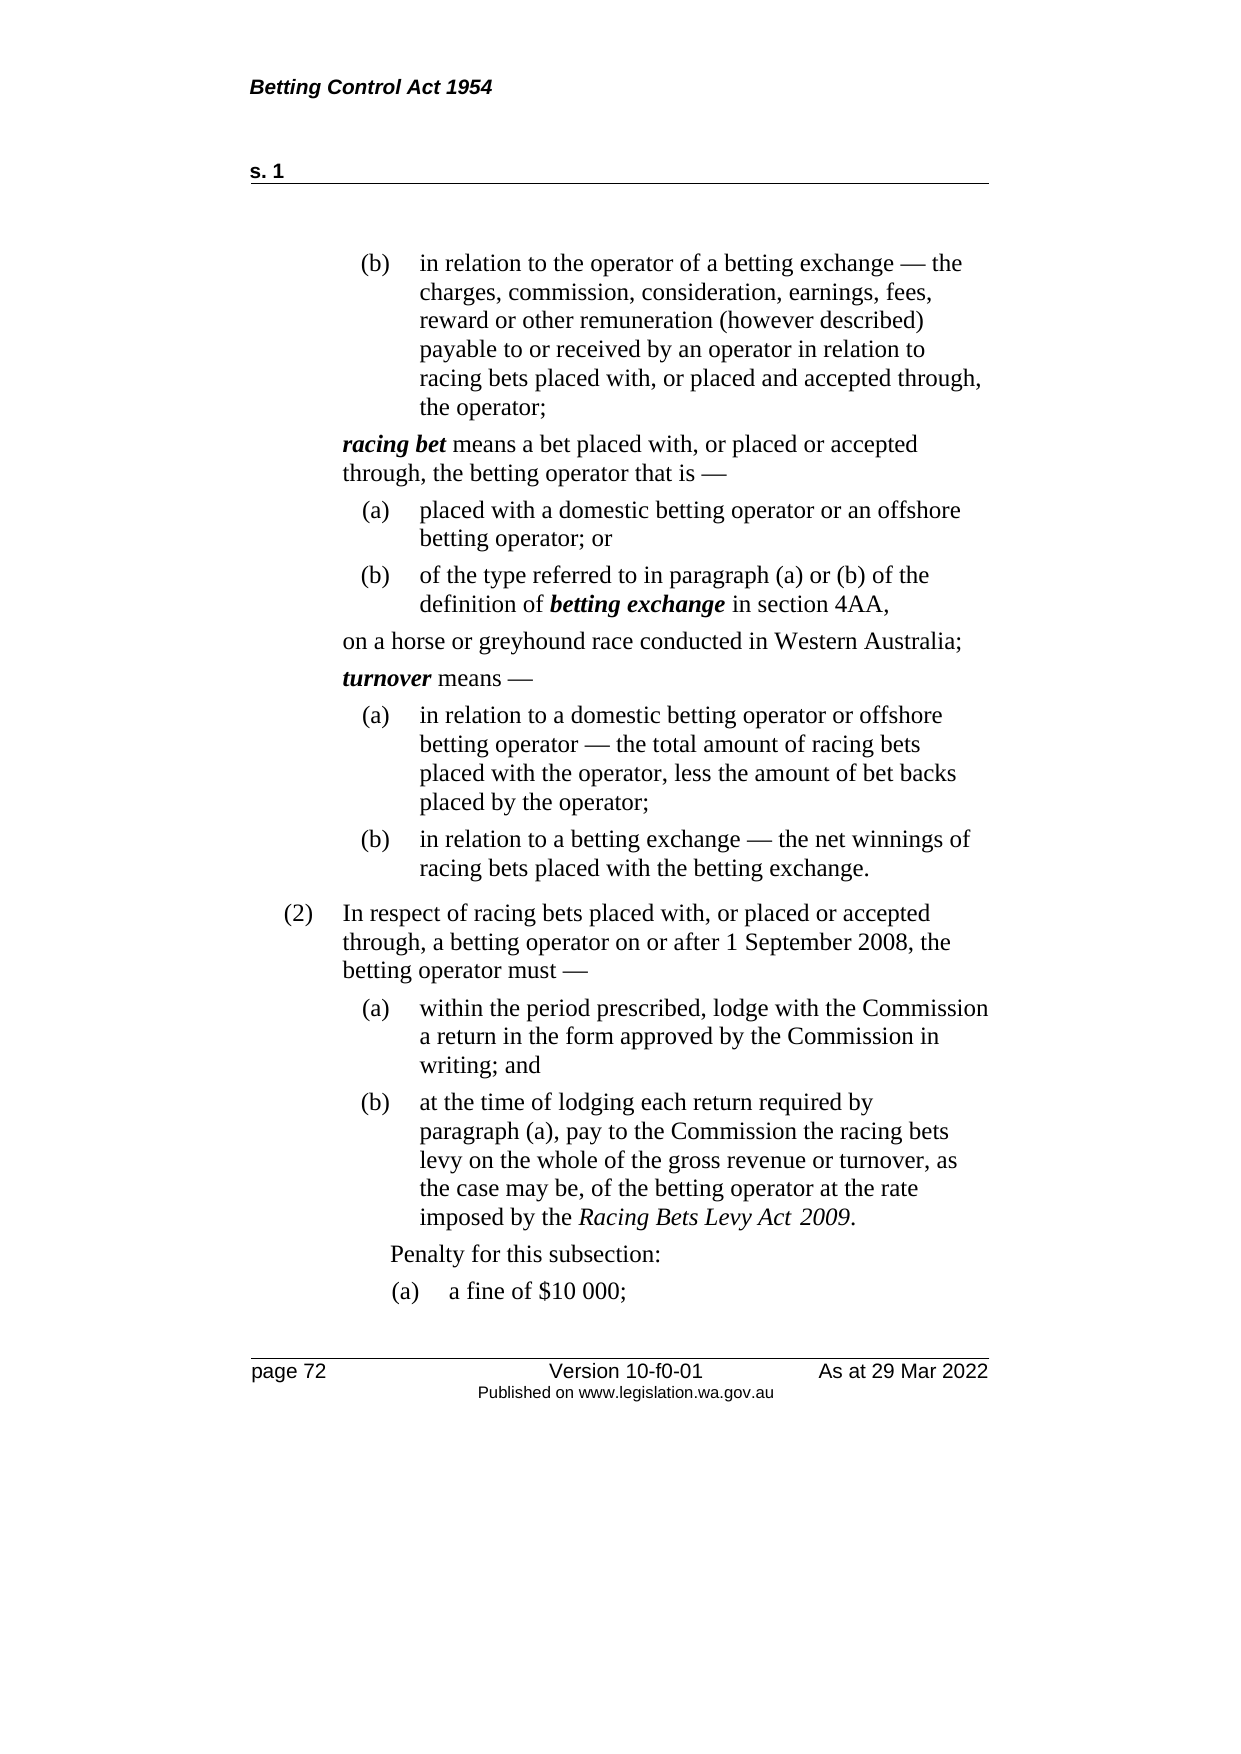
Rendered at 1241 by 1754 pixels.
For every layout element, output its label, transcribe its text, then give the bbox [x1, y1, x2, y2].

text (b) in relation to a betting exchange — the net winnings of racing bets placed with the betting exchange. [251, 824, 989, 881]
text racing bet means a bet placed with, or placed or accepted through, the betting operator that is — [251, 429, 989, 486]
text (a) a fine of $10 000; [251, 1276, 989, 1305]
text (b) at the time of lodging each return required by paragraph (a), pay to the Commission the racing bets levy on the whole of the gross revenue or turnover, as the case may be, of the betting operator at the rate imposed by the Racing Bets Levy Act 2009. [251, 1087, 989, 1231]
text turnover means — [251, 663, 989, 692]
text (2) In respect of racing bets placed with, or placed or accepted through, a betting operator on or after 1 September 2008, the betting operator must — [251, 898, 989, 984]
text on a horse or greyhound race conducted in Western Australia; [251, 626, 989, 655]
text (a) within the period prescribed, lodge with the Commission a return in the form approved by the Commission in writing; and [251, 993, 989, 1079]
text Penalty for this subsection: [251, 1239, 989, 1268]
text (b) of the type referred to in paragraph (a) or (b) of the definition of betting exchange in section 4AA, [251, 561, 989, 618]
text (a) in relation to a domestic betting operator or offshore betting operator — the total amount of racing bets placed with the operator, less the amount of bet backs placed by the operator; [251, 701, 989, 816]
text (b) in relation to the operator of a betting exchange — the charges, commission, consideration, earnings, fees, reward or other remuneration (however described) payable to or received by an operator in relation to racing bets placed with, or placed and accepted through, the operator; [251, 248, 989, 421]
text (a) placed with a domestic betting operator or an offshore betting operator; or [251, 495, 989, 552]
